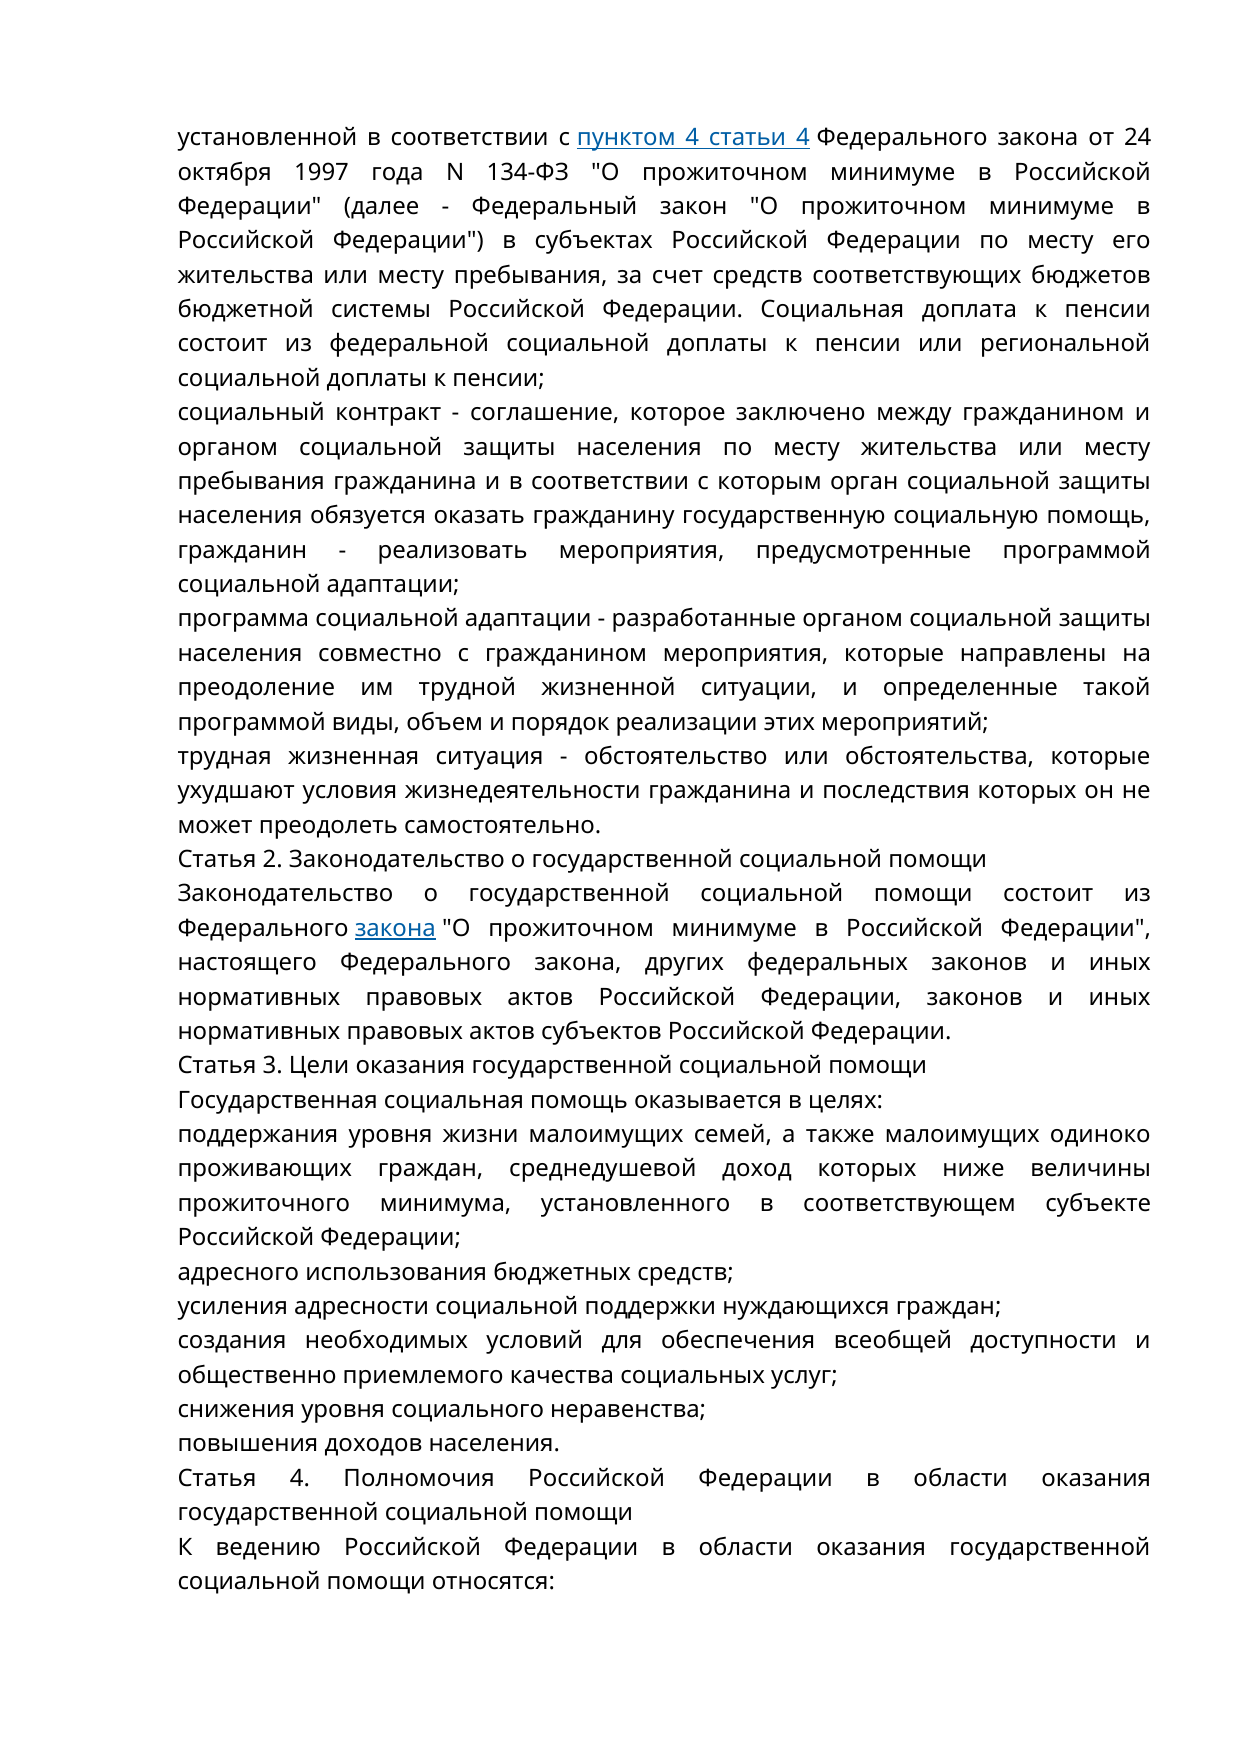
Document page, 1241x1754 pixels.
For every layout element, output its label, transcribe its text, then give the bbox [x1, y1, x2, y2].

text Статья 4. Полномочия Российской Федерации в области оказания государственной социальной помощи [177, 1459, 1152, 1527]
text создания необходимых условий для обеспечения всеобщей доступности и общественно приемлемого качества социальных услуг; [177, 1321, 1152, 1390]
text поддержания уровня жизни малоимущих семей, а также малоимущих одиноко проживающих граждан, среднедушевой доход которых ниже величины прожиточного минимума, установленного в соответствующем субъекте Российской Федерации; [177, 1115, 1152, 1252]
text снижения уровня социального неравенства; [177, 1390, 1152, 1424]
text Государственная социальная помощь оказывается в целях: [177, 1081, 1152, 1115]
text Законодательство о государственной социальной помощи состоит из Федерального закона "О прожиточном минимуме в Российской Федерации", настоящего Федерального закона, других федеральных законов и иных нормативных правовых актов Российской Федерации, законов и иных нормативных правовых актов субъектов Российской Федерации. [177, 874, 1152, 1046]
text усиления адресности социальной поддержки нуждающихся граждан; [177, 1287, 1152, 1321]
text программа социальной адаптации - разработанные органом социальной защиты населения совместно с гражданином мероприятия, которые направлены на преодоление им трудной жизненной ситуации, и определенные такой программой виды, объем и порядок реализации этих мероприятий; [177, 599, 1152, 737]
text Статья 2. Законодательство о государственной социальной помощи [177, 840, 1152, 874]
text социальный контракт - соглашение, которое заключено между гражданином и органом социальной защиты населения по месту жительства или месту пребывания гражданина и в соответствии с которым орган социальной защиты населения обязуется оказать гражданину государственную социальную помощь, гражданин - реализовать мероприятия, предусмотренные программой социальной адаптации; [177, 393, 1152, 599]
text трудная жизненная ситуация - обстоятельство или обстоятельства, которые ухудшают условия жизнедеятельности гражданина и последствия которых он не может преодолеть самостоятельно. [177, 737, 1152, 840]
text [177, 118, 1152, 393]
text К ведению Российской Федерации в области оказания государственной социальной помощи относятся: [177, 1527, 1152, 1596]
text Статья 3. Цели оказания государственной социальной помощи [177, 1046, 1152, 1081]
text адресного использования бюджетных средств; [177, 1252, 1152, 1287]
text повышения доходов населения. [177, 1424, 1152, 1459]
